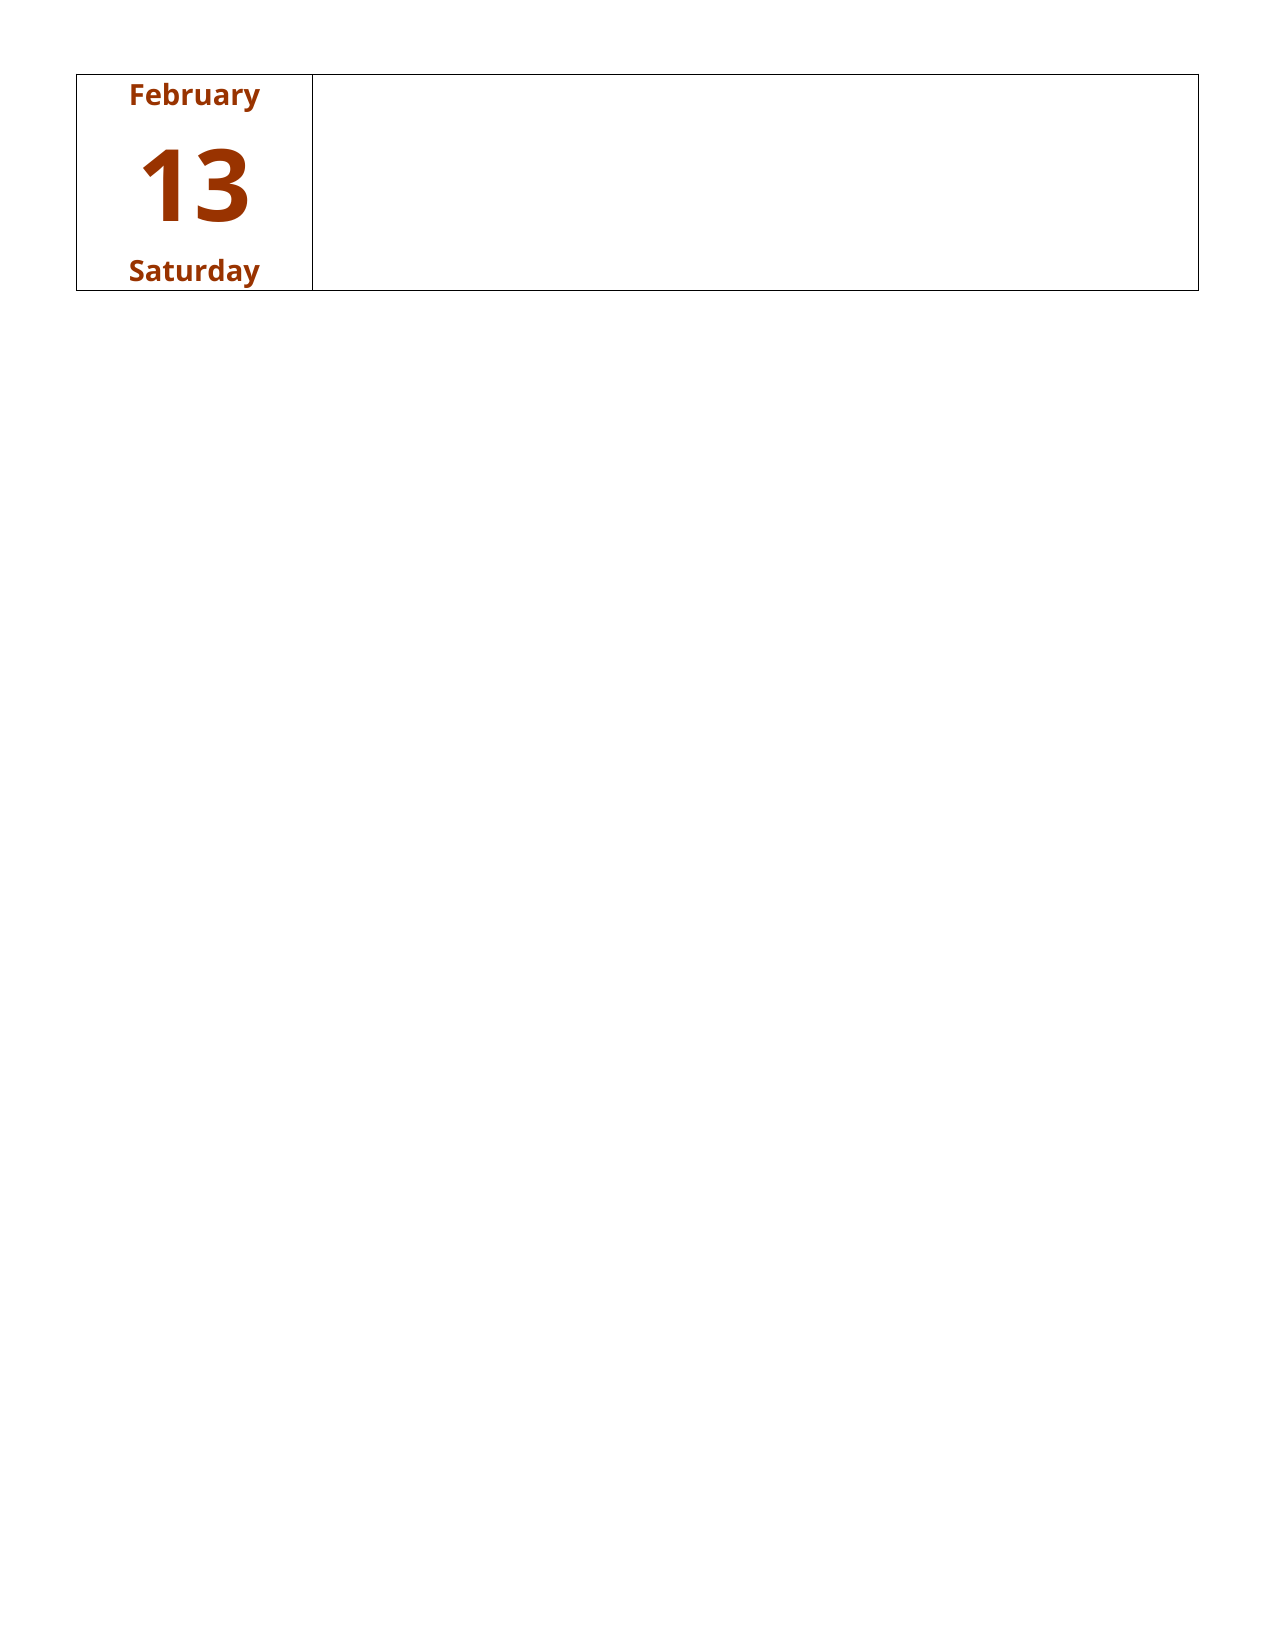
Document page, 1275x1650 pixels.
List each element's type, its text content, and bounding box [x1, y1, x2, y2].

table_cell February 13 Saturday [77, 75, 312, 290]
table_cell [313, 75, 1198, 290]
